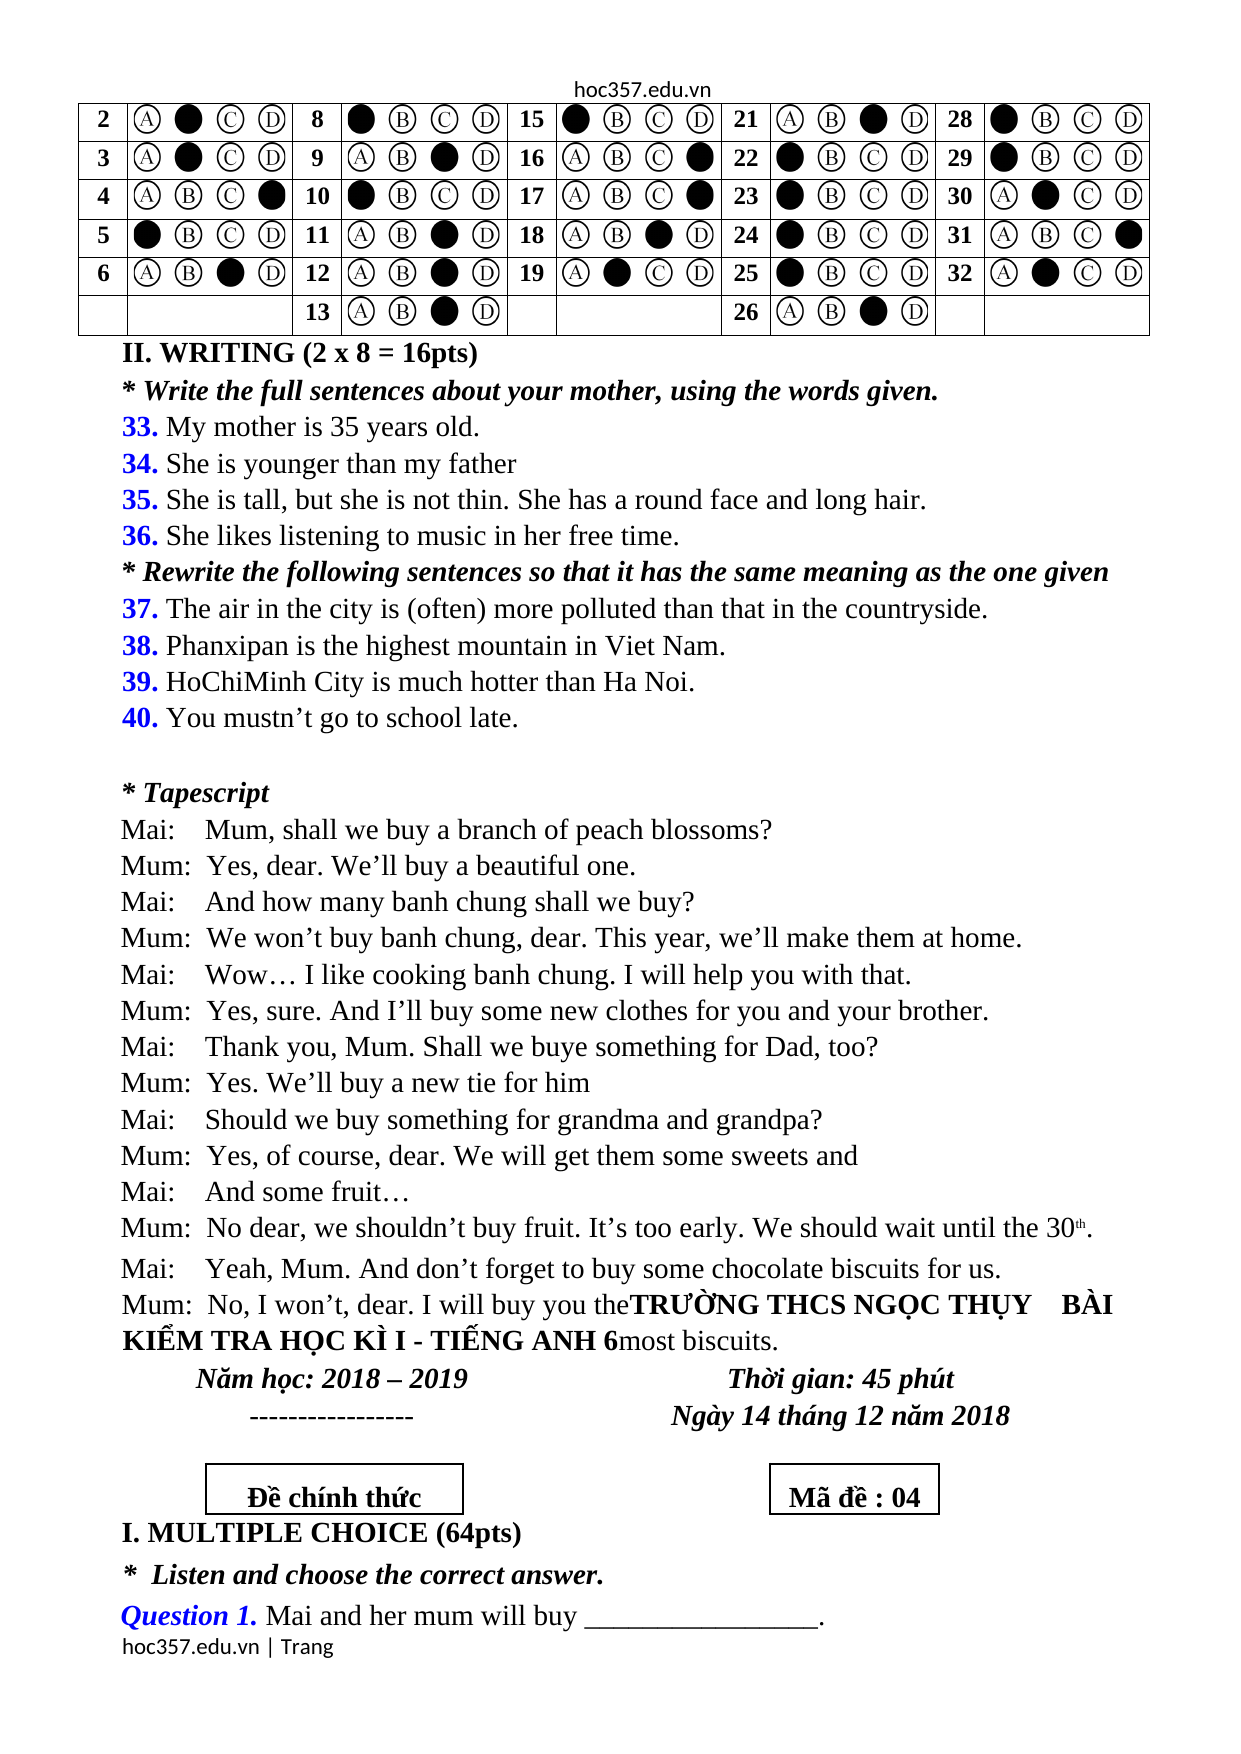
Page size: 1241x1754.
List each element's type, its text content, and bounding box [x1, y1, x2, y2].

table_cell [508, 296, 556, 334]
text Mum: We won’t buy banh chung, dear. This year, we’ll make them at home. [120, 921, 1163, 954]
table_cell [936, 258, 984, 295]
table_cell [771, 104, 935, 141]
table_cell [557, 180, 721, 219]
list She is younger than my father [122, 446, 1163, 479]
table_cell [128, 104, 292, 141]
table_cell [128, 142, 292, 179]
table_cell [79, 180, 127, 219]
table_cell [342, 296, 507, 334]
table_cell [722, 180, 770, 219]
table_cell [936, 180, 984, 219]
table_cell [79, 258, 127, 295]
text Năm học: 2018 – 2019 Thời gian: 45 phút [122, 1361, 1163, 1394]
picture [776, 104, 928, 134]
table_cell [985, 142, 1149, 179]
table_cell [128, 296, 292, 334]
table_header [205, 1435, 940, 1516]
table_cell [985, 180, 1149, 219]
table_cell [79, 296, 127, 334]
text * Write the full sentences about your mother, using the words given. [120, 373, 1163, 407]
text * Tapescript [120, 775, 1163, 808]
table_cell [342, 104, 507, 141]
picture [133, 220, 286, 249]
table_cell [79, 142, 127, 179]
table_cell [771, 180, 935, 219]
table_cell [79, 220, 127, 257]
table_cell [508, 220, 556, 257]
picture [133, 142, 286, 172]
text ----------------- Ngày 14 tháng 12 năm 2018 [122, 1398, 1163, 1432]
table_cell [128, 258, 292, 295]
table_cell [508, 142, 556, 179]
text Mai: And some fruit… [120, 1174, 1163, 1208]
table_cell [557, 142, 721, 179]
text I. MULTIPLE CHOICE (64pts) [121, 1516, 1163, 1549]
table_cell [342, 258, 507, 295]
picture [990, 104, 1143, 134]
picture [133, 104, 286, 134]
list You mustn’t go to school late. [122, 700, 1163, 734]
list Listen and choose the correct answer. [122, 1557, 1163, 1591]
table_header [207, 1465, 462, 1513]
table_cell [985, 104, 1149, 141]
picture [990, 220, 1143, 249]
list She is tall, but she is not thin. She has a round face and long hair. [122, 482, 1163, 516]
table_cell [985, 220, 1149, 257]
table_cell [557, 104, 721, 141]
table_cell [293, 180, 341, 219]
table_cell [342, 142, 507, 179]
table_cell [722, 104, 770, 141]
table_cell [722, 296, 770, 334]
picture [347, 220, 500, 249]
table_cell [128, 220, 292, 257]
picture [133, 180, 286, 210]
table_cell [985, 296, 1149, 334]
picture [347, 104, 500, 134]
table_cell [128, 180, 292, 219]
picture [990, 142, 1143, 172]
picture [990, 180, 1143, 210]
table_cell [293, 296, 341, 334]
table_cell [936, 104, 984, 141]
text Question 1. Mai and her mum will buy ________________. [120, 1598, 1163, 1632]
picture [347, 296, 500, 326]
picture [776, 258, 928, 287]
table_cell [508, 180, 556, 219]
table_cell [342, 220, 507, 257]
picture [776, 180, 928, 210]
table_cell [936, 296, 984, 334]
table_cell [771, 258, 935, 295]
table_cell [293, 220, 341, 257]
text Mum: Yes, of course, dear. We will get them some sweets and [120, 1138, 1163, 1172]
picture [776, 142, 928, 172]
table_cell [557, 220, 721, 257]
text Mai: Thank you, Mum. Shall we buye something for Dad, too? [120, 1029, 1163, 1063]
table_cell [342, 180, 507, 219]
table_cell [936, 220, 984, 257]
text Mum: No, I won’t, dear. I will buy you theTRƯỜNG THCS NGỌC THỤY BÀI KIỂM TRA HỌC KÌ I - TIẾNG ANH 6most biscuits. [121, 1287, 1163, 1357]
text Mai: Wow… I like cooking banh chung. I will help you with that. [120, 957, 1163, 990]
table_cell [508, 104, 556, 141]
picture [562, 258, 714, 287]
picture [776, 220, 928, 249]
list HoChiMinh City is much hotter than Ha Noi. [122, 664, 1163, 697]
picture [347, 142, 500, 172]
picture [347, 180, 500, 210]
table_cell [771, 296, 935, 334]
text Mum: Yes, dear. We’ll buy a beautiful one. [120, 848, 1163, 882]
text Mai: Should we buy something for grandma and grandpa? [120, 1102, 1163, 1135]
picture [562, 104, 714, 134]
text Mum: Yes, sure. And I’ll buy some new clothes for you and your brother. [120, 993, 1163, 1027]
picture [347, 258, 500, 287]
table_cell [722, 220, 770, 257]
text Mai: Mum, shall we buy a branch of peach blossoms? [120, 812, 1163, 845]
text * Rewrite the following sentences so that it has the same meaning as the one given [120, 554, 1163, 588]
picture [776, 296, 928, 326]
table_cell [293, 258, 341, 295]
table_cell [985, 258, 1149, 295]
text Mum: No dear, we shouldn’t buy fruit. It’s too early. We should wait until the 30th. [120, 1211, 1163, 1244]
list My mother is 35 years old. [122, 409, 1163, 443]
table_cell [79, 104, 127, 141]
picture [562, 220, 714, 249]
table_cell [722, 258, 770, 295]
list WRITING (2 x 8 = 16pts) [122, 336, 1163, 369]
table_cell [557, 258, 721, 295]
text Mai: Yeah, Mum. And don’t forget to buy some chocolate biscuits for us. [120, 1251, 1163, 1284]
text Mai: And how many banh chung shall we buy? [120, 884, 1163, 918]
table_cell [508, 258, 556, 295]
text Mum: Yes. We’ll buy a new tie for him [120, 1066, 1163, 1099]
picture [990, 258, 1143, 287]
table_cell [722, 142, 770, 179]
picture [133, 258, 286, 287]
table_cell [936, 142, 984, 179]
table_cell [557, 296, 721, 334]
list Phanxipan is the highest mountain in Viet Nam. [122, 628, 1163, 661]
picture [562, 180, 714, 210]
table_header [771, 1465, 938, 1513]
picture [562, 142, 714, 172]
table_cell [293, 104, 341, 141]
list The air in the city is (often) more polluted than that in the countryside. [122, 591, 1163, 625]
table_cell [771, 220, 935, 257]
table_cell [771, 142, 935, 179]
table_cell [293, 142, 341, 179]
list She likes listening to music in her free time. [122, 518, 1163, 552]
